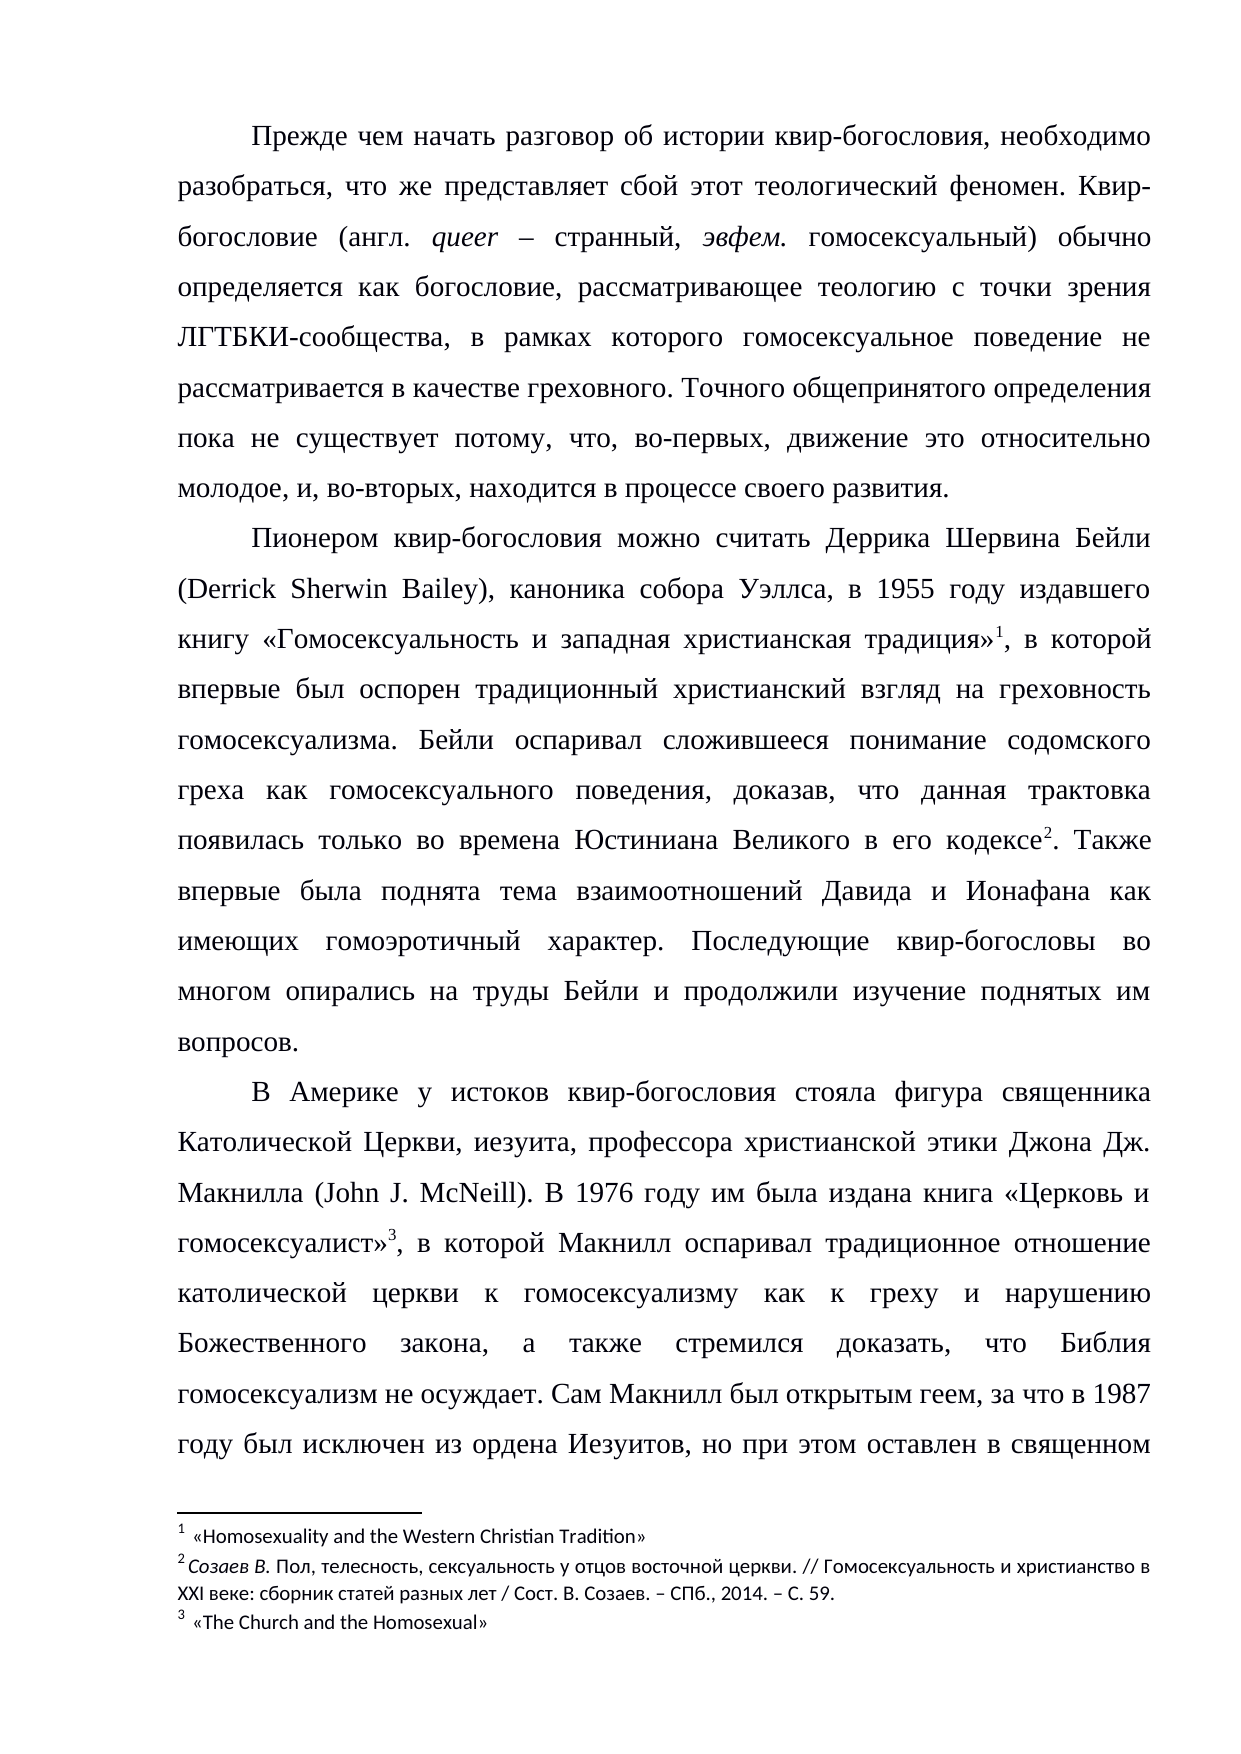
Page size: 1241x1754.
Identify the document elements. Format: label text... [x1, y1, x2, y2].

text Прежде чем начать разговор об истории квир-богословия, необходимо разобраться, что же представляет сбой этот теологический феномен. Квир-богословие (англ. queer – странный, эвфем. гомосексуальный) обычно определяется как богословие, рассматривающее теологию с точки зрения ЛГТБКИ-сообщества, в рамках которого гомосексуальное поведение не рассматривается в качестве греховного. Точного общепринятого определения пока не существует потому, что, во-первых, движение это относительно молодое, и, во-вторых, находится в процессе своего развития. [177, 118, 1152, 504]
text Пионером квир-богословия можно считать Деррика Шервина Бейли (Derrick Sherwin Bailey), каноника собора Уэллса, в 1955 году издавшего книгу «Гомосексуальность и западная христианская традиция», в которой впервые был оспорен традиционный христианский взгляд на греховность гомосексуализма. Бейли оспаривал сложившееся понимание содомского греха как гомосексуального поведения, доказав, что данная трактовка появилась только во времена Юстиниана Великого в его кодексе. Также впервые была поднята тема взаимоотношений Давида и Ионафана как имеющих гомоэротичный характер. Последующие квир-богословы во многом опирались на труды Бейли и продолжили изучение поднятых им вопросов. [177, 521, 1152, 1057]
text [177, 1074, 1152, 1460]
